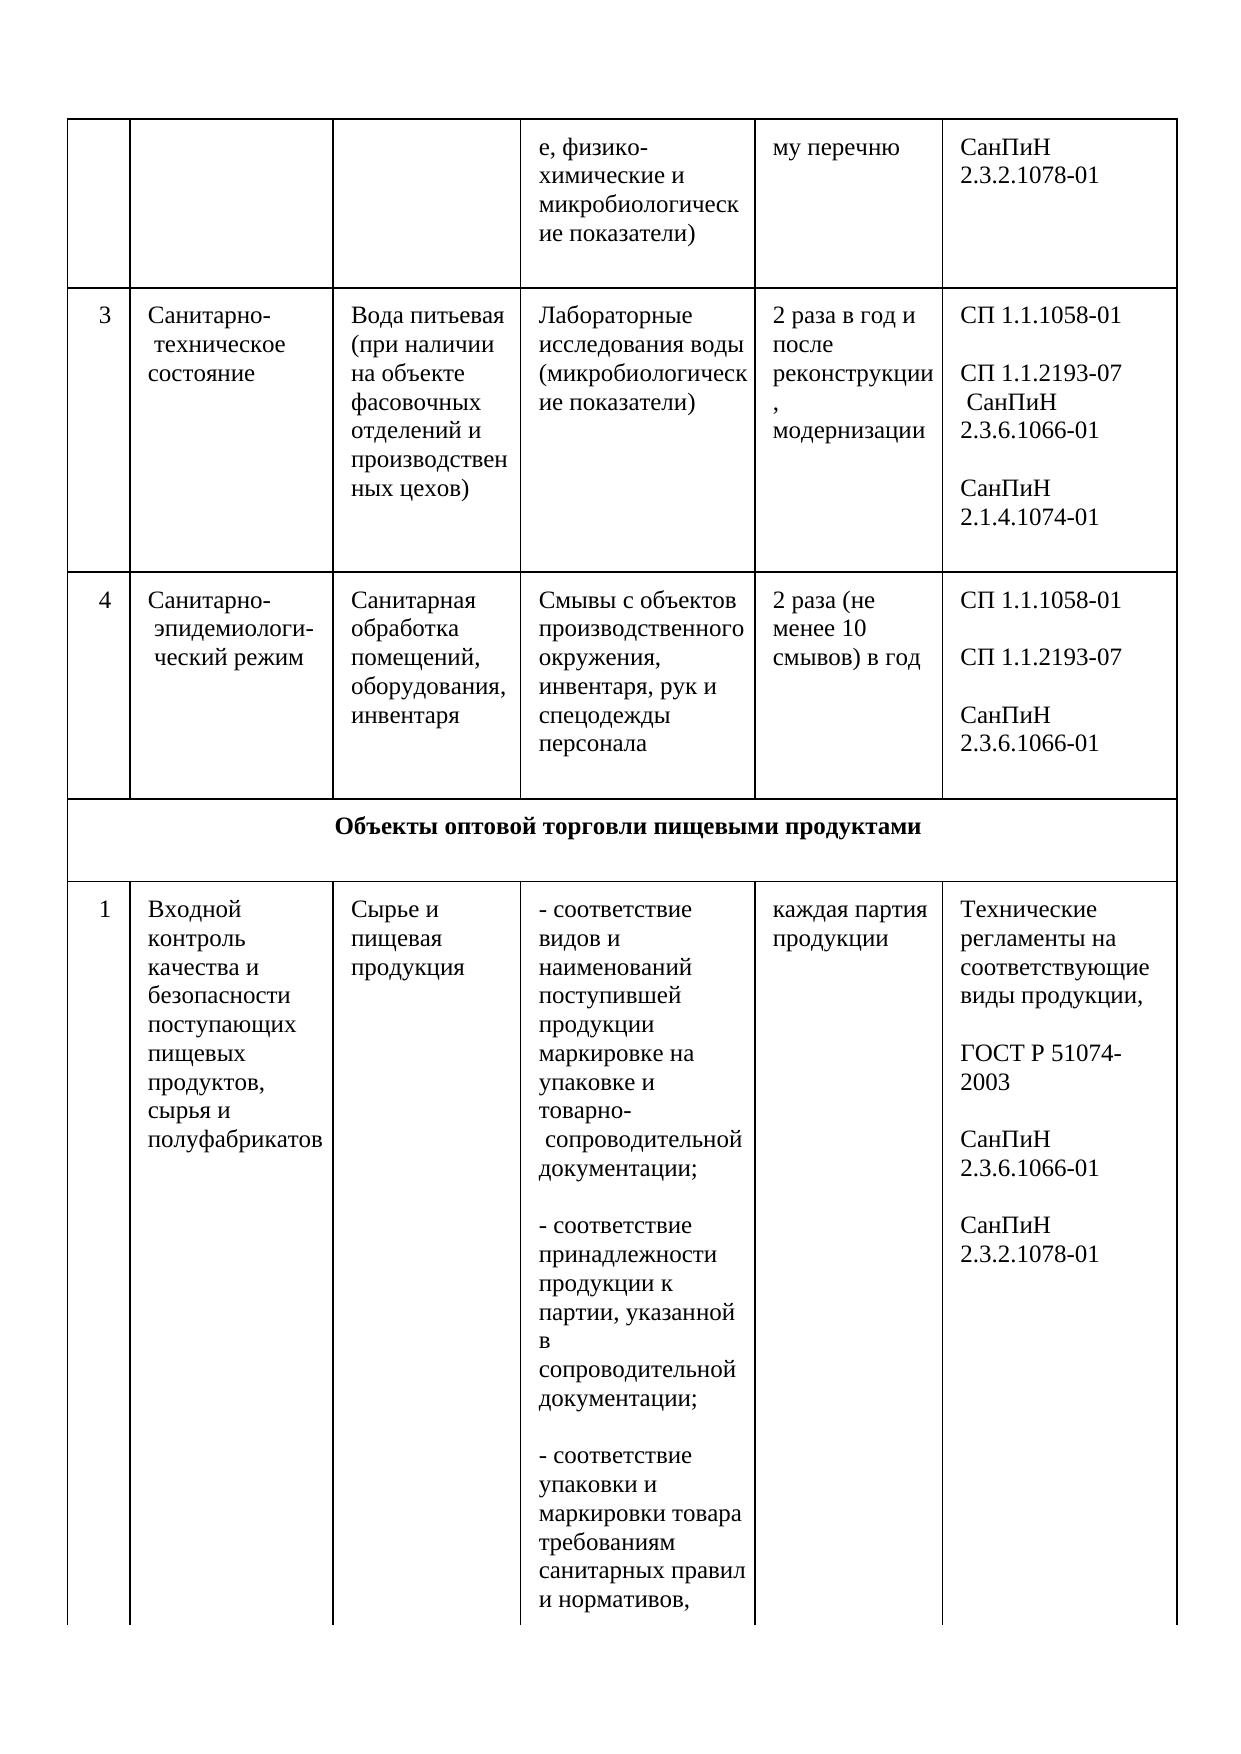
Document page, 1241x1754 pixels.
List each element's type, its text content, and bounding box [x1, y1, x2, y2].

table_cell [756, 120, 942, 287]
table_cell Вода питьевая (при наличии на объекте фасовочных отделений и производственных цехов) [334, 289, 520, 571]
table_cell 2 раза (не менее 10 смывов) в год [756, 573, 942, 798]
table_cell СП 1.1.1058-01 СП 1.1.2193-07 СанПиН 2.3.6.1066-01 СанПиН 2.1.4.1074-01 [943, 289, 1176, 571]
table_cell Санитарно- техническое состояние [131, 289, 332, 571]
table_cell Санитарно- эпидемиологи- ческий режим [131, 573, 332, 798]
table_cell 1 [68, 882, 129, 1625]
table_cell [521, 882, 754, 1625]
table_cell СП 1.1.1058-01 СП 1.1.2193-07 СанПиН 2.3.6.1066-01 [943, 573, 1176, 798]
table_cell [943, 120, 1176, 287]
table_cell 2 [68, 120, 129, 287]
table_cell Объекты оптовой торговли пищевыми продуктами [68, 800, 1176, 881]
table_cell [131, 120, 332, 287]
table_cell Санитарная обработка помещений, оборудования, инвентаря [334, 573, 520, 798]
table_cell Смывы с объектов производственного окружения, инвентаря, рук и спецодежды персонала [521, 573, 754, 798]
table_cell Лабораторные исследования воды (микробиологические показатели) [521, 289, 754, 571]
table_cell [943, 882, 1176, 1625]
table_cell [131, 882, 332, 1625]
table_cell 3 [68, 289, 129, 571]
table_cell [334, 882, 520, 1625]
table_cell 4 [68, 573, 129, 798]
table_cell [334, 120, 520, 287]
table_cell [521, 120, 754, 287]
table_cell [756, 882, 942, 1625]
table_cell 2 раза в год и после реконструкции, модернизации [756, 289, 942, 571]
